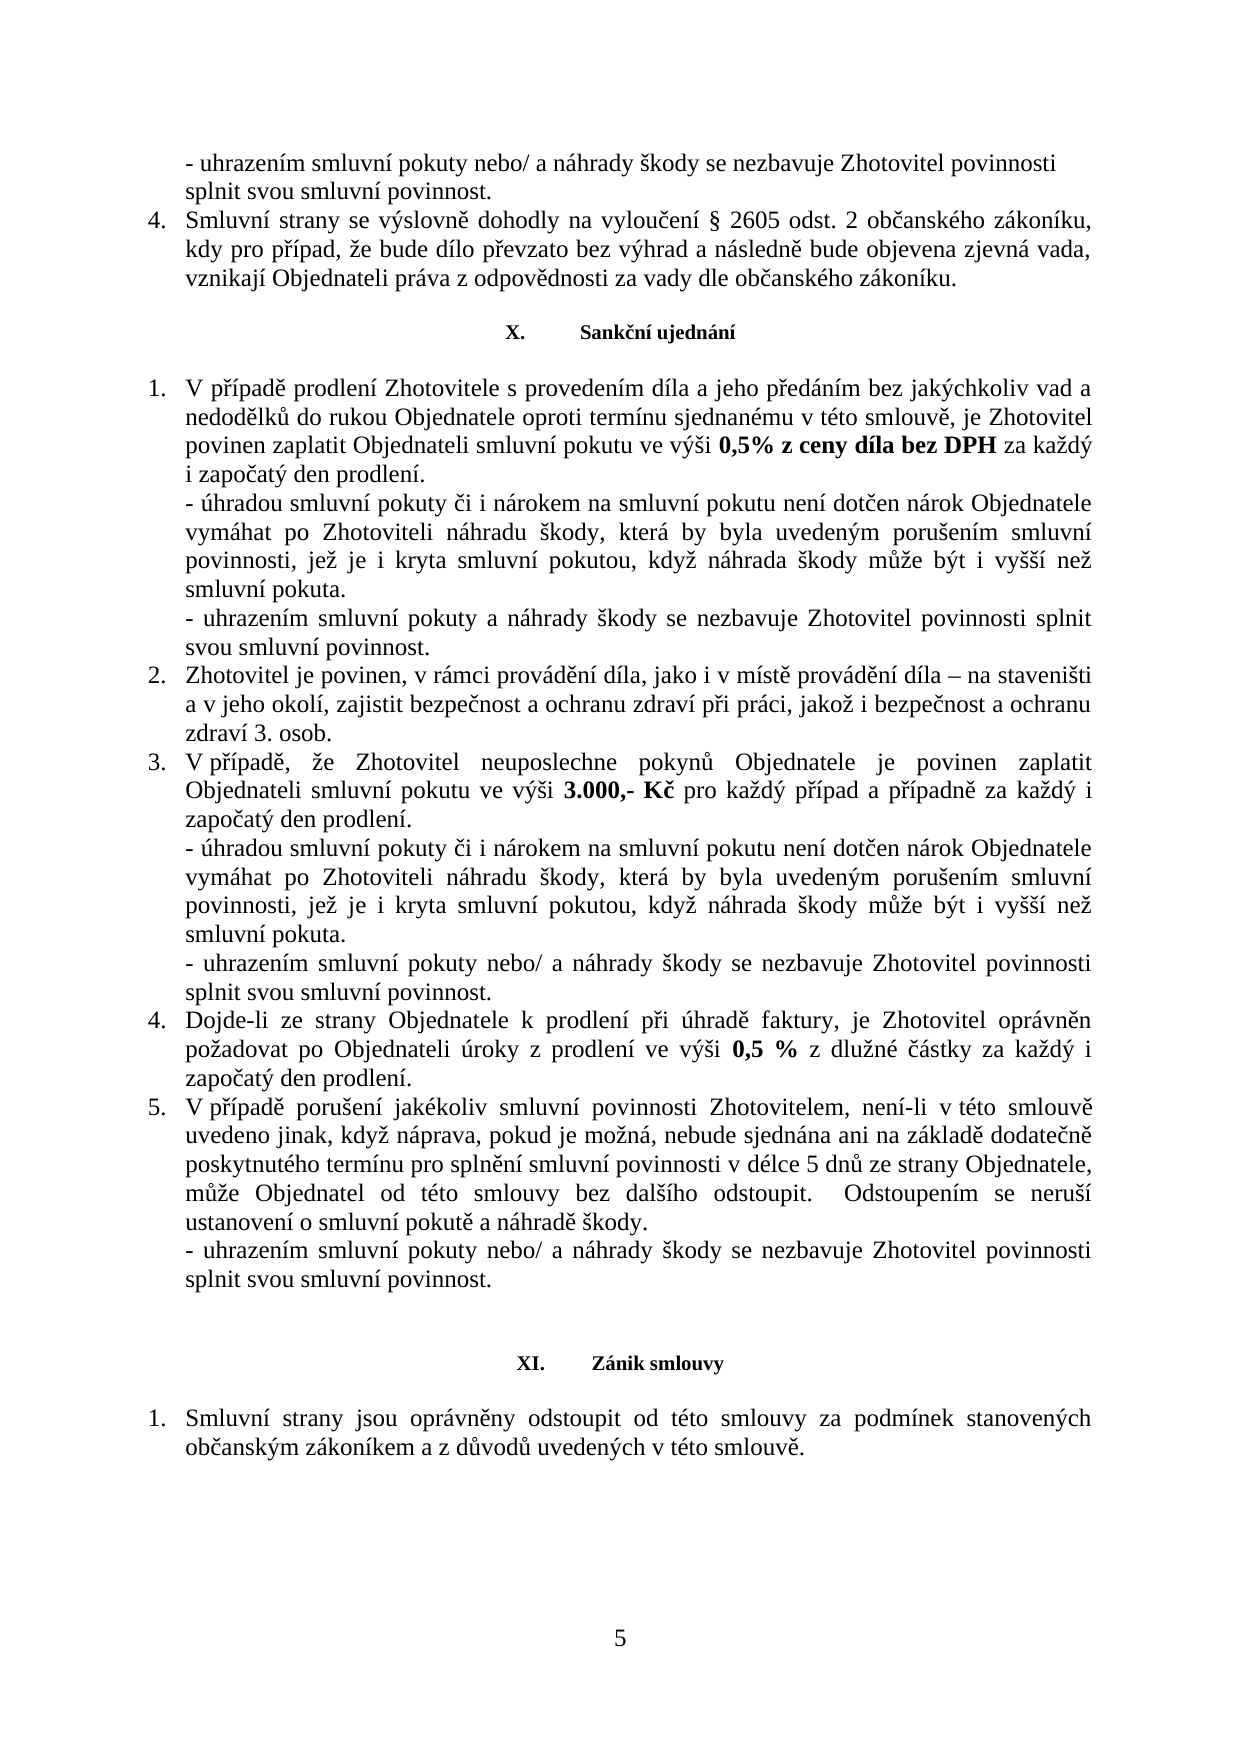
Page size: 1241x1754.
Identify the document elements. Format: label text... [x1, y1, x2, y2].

list Smluvní strany jsou oprávněny odstoupit od této smlouvy za podmínek stanovených občanským zákoníkem a z důvodů uvedených v této smlouvě. [148, 1403, 1093, 1461]
list V případě prodlení Zhotovitele s provedením díla a jeho předáním bez jakýchkoliv vad a nedodělků do rukou Objednatele oproti termínu sjednanému v této smlouvě, je Zhotovitel povinen zaplatit Objednateli smluvní pokutu ve výši 0,5% z ceny díla bez DPH za každý i započatý den prodlení. [148, 373, 1093, 488]
list Smluvní strany se výslovně dohodly na vyloučení § 2605 odst. 2 občanského zákoníku, kdy pro případ, že bude dílo převzato bez výhrad a následně bude objevena zjevná vada, vznikají Objednateli práva z odpovědnosti za vady dle občanského zákoníku. [148, 205, 1093, 291]
list V případě porušení jakékoliv smluvní povinnosti Zhotovitelem, není-li v této smlouvě uvedeno jinak, když náprava, pokud je možná, nebude sjednána ani na základě dodatečně poskytnutého termínu pro splnění smluvní povinnosti v délce 5 dnů ze strany Objednatele, může Objednatel od této smlouvy bez dalšího odstoupit. Odstoupením se neruší ustanovení o smluvní pokutě a náhradě škody. [148, 1092, 1093, 1235]
subtitle Sankční ujednání [148, 320, 1093, 344]
list V případě, že Zhotovitel neuposlechne pokynů Objednatele je povinen zaplatit Objednateli smluvní pokutu ve výši 3.000,- Kč pro každý případ a případně za každý i započatý den prodlení. [148, 747, 1093, 833]
list - uhrazením smluvní pokuty nebo/ a náhrady škody se nezbavuje Zhotovitel povinnosti splnit svou smluvní povinnost. [185, 148, 1093, 205]
list - uhrazením smluvní pokuty a náhrady škody se nezbavuje Zhotovitel povinnosti splnit svou smluvní povinnost. [185, 603, 1093, 660]
list Dojde-li ze strany Objednatele k prodlení při úhradě faktury, je Zhotovitel oprávněn požadovat po Objednateli úroky z prodlení ve výši 0,5 % z dlužné částky za každý i započatý den prodlení. [148, 1005, 1093, 1092]
list - úhradou smluvní pokuty či i nárokem na smluvní pokutu není dotčen nárok Objednatele vymáhat po Zhotoviteli náhradu škody, která by byla uvedeným porušením smluvní povinnosti, jež je i kryta smluvní pokutou, když náhrada škody může být i vyšší než smluvní pokuta. [185, 833, 1093, 948]
list - uhrazením smluvní pokuty nebo/ a náhrady škody se nezbavuje Zhotovitel povinnosti splnit svou smluvní povinnost. [185, 1235, 1093, 1293]
list - úhradou smluvní pokuty či i nárokem na smluvní pokutu není dotčen nárok Objednatele vymáhat po Zhotoviteli náhradu škody, která by byla uvedeným porušením smluvní povinnosti, jež je i kryta smluvní pokutou, když náhrada škody může být i vyšší než smluvní pokuta. [185, 488, 1093, 603]
subtitle Zánik smlouvy [148, 1350, 1093, 1374]
list - uhrazením smluvní pokuty nebo/ a náhrady škody se nezbavuje Zhotovitel povinnosti splnit svou smluvní povinnost. [185, 948, 1093, 1005]
list Zhotovitel je povinen, v rámci provádění díla, jako i v místě provádění díla – na staveništi a v jeho okolí, zajistit bezpečnost a ochranu zdraví při práci, jakož i bezpečnost a ochranu zdraví 3. osob. [148, 660, 1093, 747]
